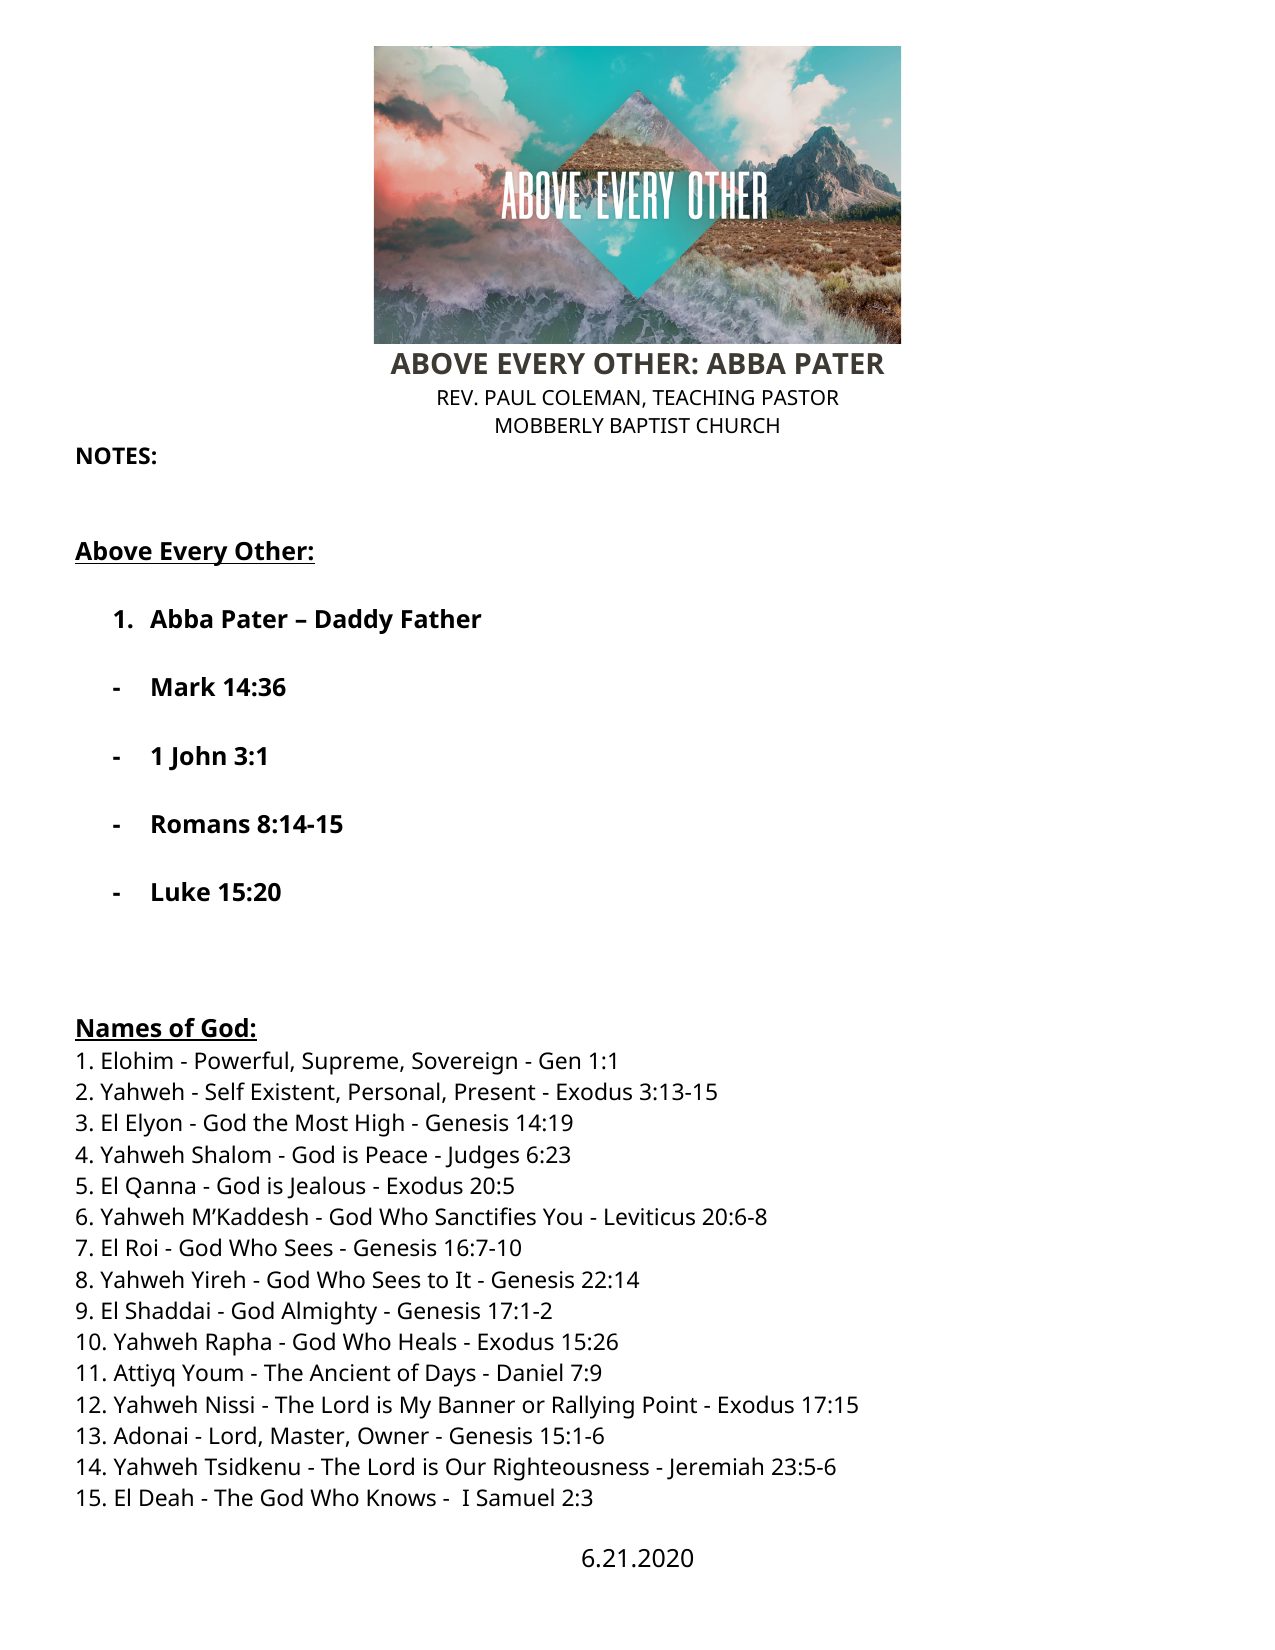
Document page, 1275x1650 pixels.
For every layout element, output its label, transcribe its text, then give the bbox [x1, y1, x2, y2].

text 7. El Roi - God Who Sees - Genesis 16:7-10 [75, 1232, 1200, 1263]
list Mark 14:36 [112, 670, 1200, 704]
text 8. Yahweh Yireh - God Who Sees to It - Genesis 22:14 [75, 1263, 1200, 1295]
text 13. Adonai - Lord, Master, Owner - Genesis 15:1-6 [75, 1420, 1200, 1451]
text 2. Yahweh - Self Existent, Personal, Present - Exodus 3:13-15 [75, 1076, 1200, 1107]
text 4. Yahweh Shalom - God is Peace - Judges 6:23 [75, 1138, 1200, 1170]
text 10. Yahweh Rapha - God Who Heals - Exodus 15:26 [75, 1326, 1200, 1357]
text Names of God: [75, 1011, 1200, 1045]
text 14. Yahweh Tsidkenu - The Lord is Our Righteousness - Jeremiah 23:5-6 [75, 1451, 1200, 1482]
text NOTES: [75, 440, 1200, 471]
text 15. El Deah - The God Who Knows - I Samuel 2:3 [75, 1482, 1200, 1513]
text 9. El Shaddai - God Almighty - Genesis 17:1-2 [75, 1295, 1200, 1326]
text REV. PAUL COLEMAN, TEACHING PASTOR [75, 383, 1200, 412]
text 1. Elohim - Powerful, Supreme, Sovereign - Gen 1:1 [75, 1045, 1200, 1076]
text 12. Yahweh Nissi - The Lord is My Banner or Rallying Point - Exodus 17:15 [75, 1388, 1200, 1420]
list 1 John 3:1 [112, 738, 1200, 772]
text 11. Attiyq Youm - The Ancient of Days - Daniel 7:9 [75, 1357, 1200, 1388]
text MOBBERLY BAPTIST CHURCH [75, 412, 1200, 440]
text 5. El Qanna - God is Jealous - Exodus 20:5 [75, 1170, 1200, 1201]
list Romans 8:14-15 [112, 806, 1200, 840]
text Above Every Other: [75, 534, 1200, 568]
list Luke 15:20 [112, 874, 1200, 908]
text 3. El Elyon - God the Most High - Genesis 14:19 [75, 1107, 1200, 1138]
text ABOVE EVERY OTHER: ABBA PATER [75, 343, 1200, 383]
list Abba Pater – Daddy Father [112, 602, 1200, 636]
text 6. Yahweh M’Kaddesh - God Who Sanctifies You - Leviticus 20:6-8 [75, 1201, 1200, 1232]
picture [373, 46, 902, 344]
